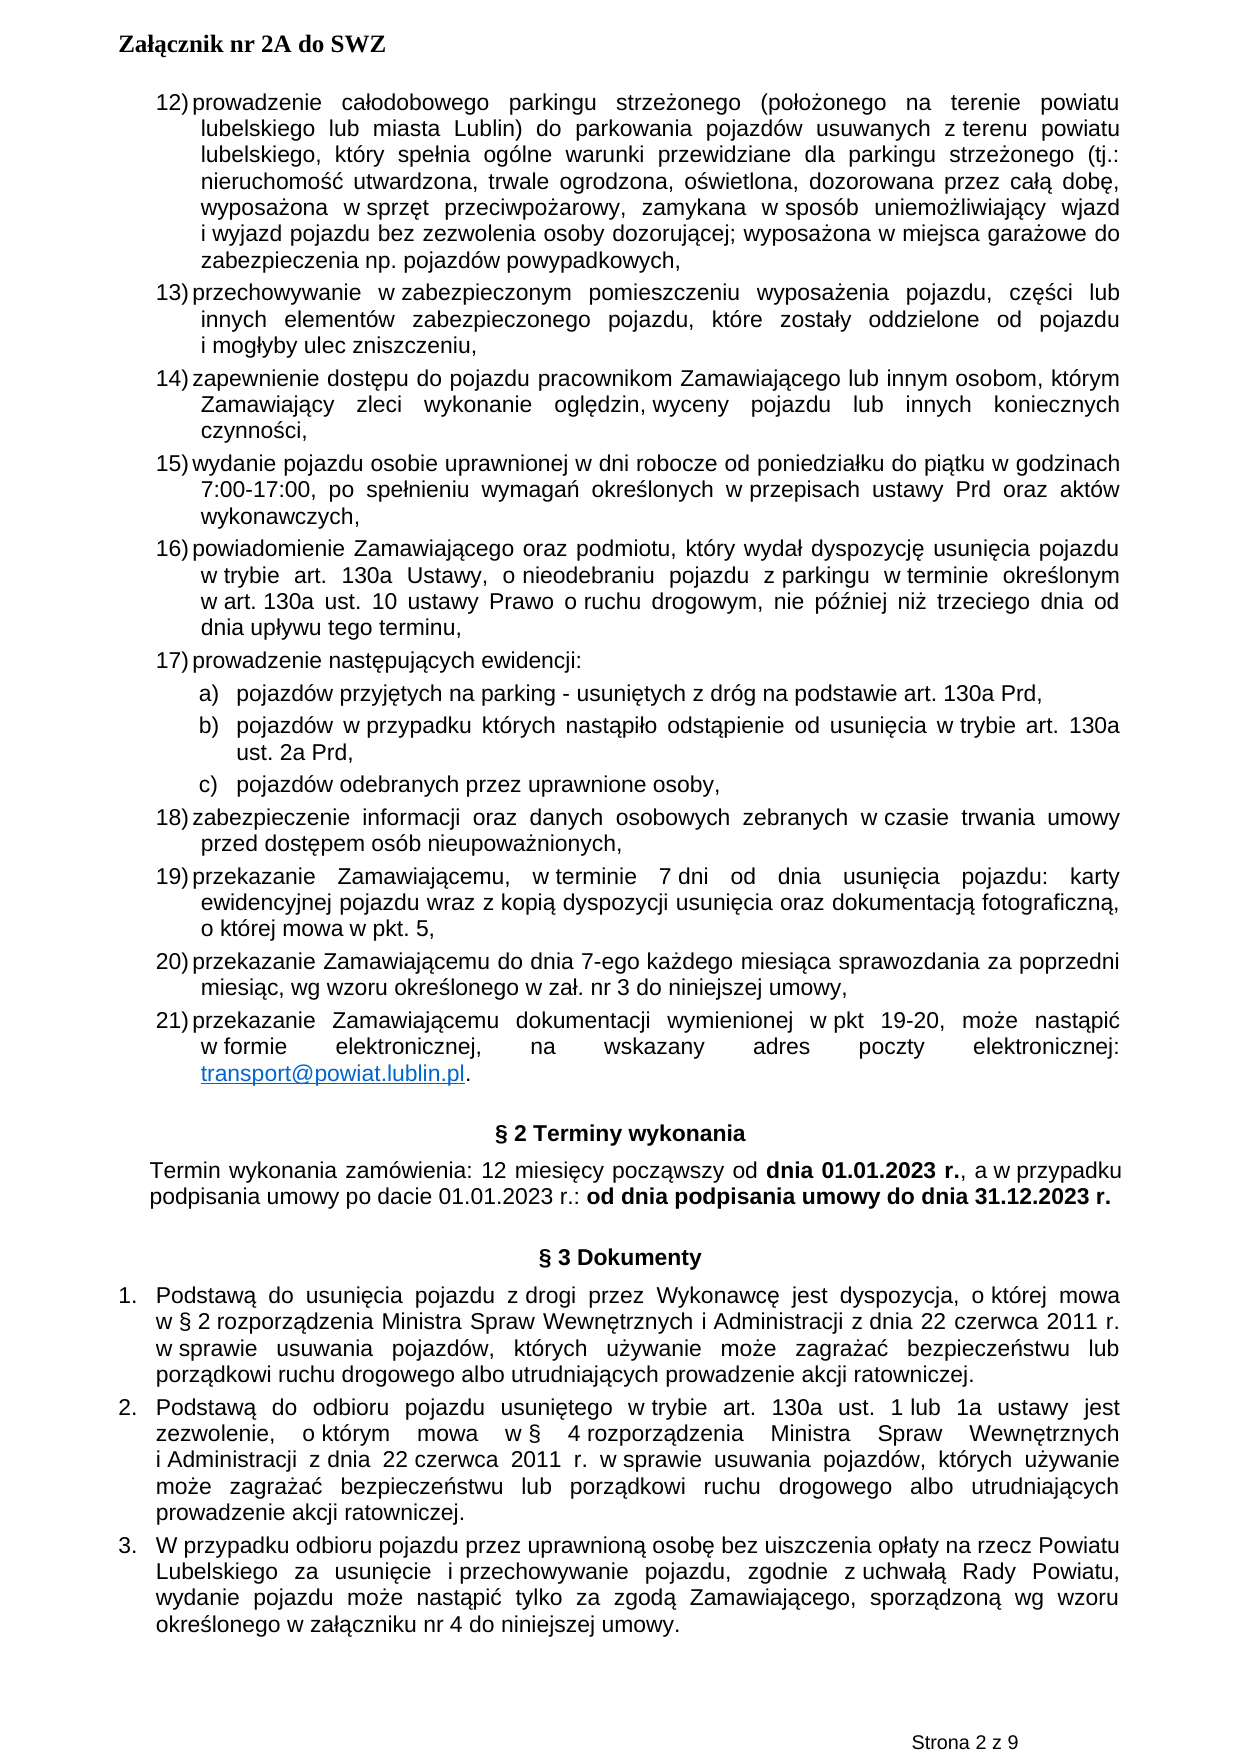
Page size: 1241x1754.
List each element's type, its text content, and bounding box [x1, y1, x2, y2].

list zapewnienie dostępu do pojazdu pracownikom Zamawiającego lub innym osobom, którym Zamawiający zleci wykonanie oględzin, wyceny pojazdu lub innych koniecznych czynności, [156, 365, 1120, 444]
list pojazdów przyjętych na parking - usuniętych z dróg na podstawie art. 130a Prd, [199, 679, 1120, 706]
list powiadomienie Zamawiającego oraz podmiotu, który wydał dyspozycję usunięcia pojazdu w trybie art. 130a Ustawy, o nieodebraniu pojazdu z parkingu w terminie określonym w art. 130a ust. 10 ustawy Prawo o ruchu drogowym, nie później niż trzeciego dnia od dnia upływu tego terminu, [156, 535, 1120, 641]
text Termin wykonania zamówienia: 12 miesięcy począwszy od dnia 01.01.2023 r., a w przypadku podpisania umowy po dacie 01.01.2023 r.: od dnia podpisania umowy do dnia 31.12.2023 r. [149, 1158, 1122, 1210]
list przechowywanie w zabezpieczonym pomieszczeniu wyposażenia pojazdu, części lub innych elementów zabezpieczonego pojazdu, które zostały oddzielone od pojazdu i mogłyby ulec zniszczeniu, [156, 279, 1120, 358]
list pojazdów odebranych przez uprawnione osoby, [199, 771, 1120, 797]
list przekazanie Zamawiającemu dokumentacji wymienionej w pkt 19-20, może nastąpić w formie elektronicznej, na wskazany adres poczty elektronicznej: transport@powiat.lublin.pl. [156, 1007, 1120, 1086]
text § 2 Terminy wykonania [118, 1123, 1122, 1145]
text § 3 Dokumenty [118, 1247, 1122, 1269]
list przekazanie Zamawiającemu, w terminie 7 dni od dnia usunięcia pojazdu: karty ewidencyjnej pojazdu wraz z kopią dyspozycji usunięcia oraz dokumentacją fotograficzną, o której mowa w pkt. 5, [156, 863, 1120, 942]
list prowadzenie następujących ewidencji: [156, 647, 1120, 673]
list wydanie pojazdu osobie uprawnionej w dni robocze od poniedziałku do piątku w godzinach 7:00-17:00, po spełnieniu wymagań określonych w przepisach ustawy Prd oraz aktów wykonawczych, [156, 450, 1120, 529]
list W przypadku odbioru pojazdu przez uprawnioną osobę bez uiszczenia opłaty na rzecz Powiatu Lubelskiego za usunięcie i przechowywanie pojazdu, zgodnie z uchwałą Rady Powiatu, wydanie pojazdu może nastąpić tylko za zgodą Zamawiającego, sporządzoną wg wzoru określonego w załączniku nr 4 do niniejszej umowy. [118, 1532, 1120, 1637]
list pojazdów w przypadku których nastąpiło odstąpienie od usunięcia w trybie art. 130a ust. 2a Prd, [199, 712, 1120, 765]
list prowadzenie całodobowego parkingu strzeżonego (położonego na terenie powiatu lubelskiego lub miasta Lublin) do parkowania pojazdów usuwanych z terenu powiatu lubelskiego, który spełnia ogólne warunki przewidziane dla parkingu strzeżonego (tj.: nieruchomość utwardzona, trwale ogrodzona, oświetlona, dozorowana przez całą dobę, wyposażona w sprzęt przeciwpożarowy, zamykana w sposób uniemożliwiający wjazd i wyjazd pojazdu bez zezwolenia osoby dozorującej; wyposażona w miejsca garażowe do zabezpieczenia np. pojazdów powypadkowych, [156, 89, 1120, 273]
list zabezpieczenie informacji oraz danych osobowych zebranych w czasie trwania umowy przed dostępem osób nieupoważnionych, [156, 804, 1120, 856]
list Podstawą do usunięcia pojazdu z drogi przez Wykonawcę jest dyspozycja, o której mowa w § 2 rozporządzenia Ministra Spraw Wewnętrznych i Administracji z dnia 22 czerwca 2011 r. w sprawie usuwania pojazdów, których używanie może zagrażać bezpieczeństwu lub porządkowi ruchu drogowego albo utrudniających prowadzenie akcji ratowniczej. [118, 1282, 1120, 1387]
list Podstawą do odbioru pojazdu usuniętego w trybie art. 130a ust. 1 lub 1a ustawy jest zezwolenie, o którym mowa w § 4 rozporządzenia Ministra Spraw Wewnętrznych i Administracji z dnia 22 czerwca 2011 r. w sprawie usuwania pojazdów, których używanie może zagrażać bezpieczeństwu lub porządkowi ruchu drogowego albo utrudniających prowadzenie akcji ratowniczej. [118, 1393, 1120, 1525]
list przekazanie Zamawiającemu do dnia 7-ego każdego miesiąca sprawozdania za poprzedni miesiąc, wg wzoru określonego w zał. nr 3 do niniejszej umowy, [156, 948, 1120, 1001]
